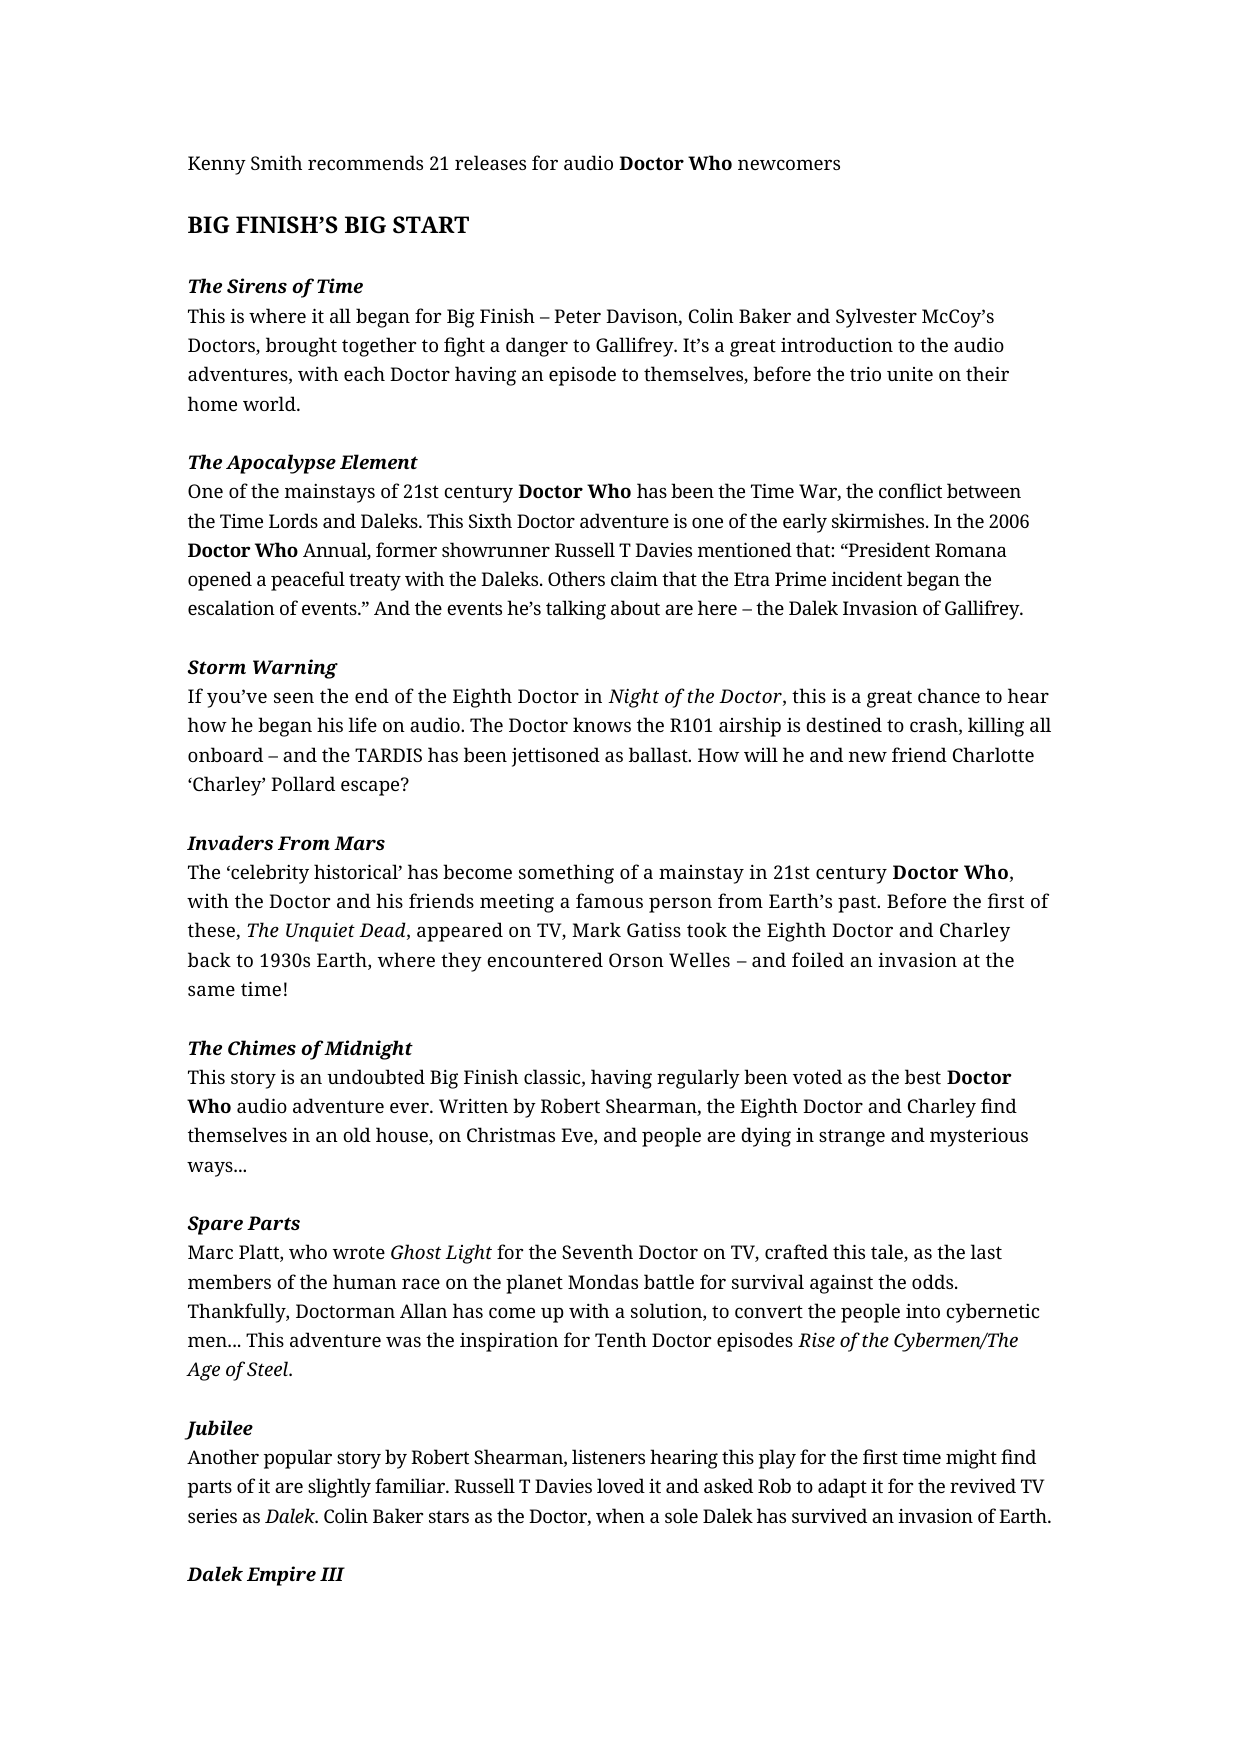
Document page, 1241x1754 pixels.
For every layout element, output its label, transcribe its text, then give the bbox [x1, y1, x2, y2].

text The Sirens of Time [187, 274, 1053, 299]
text One of the mainstays of 21st century Doctor Who has been the Time War, the conflict between the Time Lords and Daleks. This Sixth Doctor adventure is one of the early skirmishes. In the 2006 Doctor Who Annual, former showrunner Russell T Davies mentioned that: “President Romana opened a peaceful treaty with the Daleks. Others claim that the Etra Prime incident began the escalation of events.” And the events he’s talking about are here – the Dalek Invasion of Gallifrey. [187, 479, 1053, 621]
text This is where it all began for Big Finish – Peter Davison, Colin Baker and Sylvester McCoy’s Doctors, brought together to fight a danger to Gallifrey. It’s a great introduction to the audio adventures, with each Doctor having an episode to themselves, before the trio unite on their home world. [187, 303, 1053, 416]
text Storm Warning [187, 654, 1053, 680]
text The Chimes of Midnight [187, 1035, 1053, 1060]
text This story is an undoubted Big Finish classic, having regularly been voted as the best Doctor Who audio adventure ever. Written by Robert Shearman, the Eighth Doctor and Charley find themselves in an old house, on Christmas Eve, and people are dying in strange and mysterious ways... [187, 1064, 1053, 1177]
text Spare Parts [187, 1210, 1053, 1236]
text The ‘celebrity historical’ has become something of a mainstay in 21st century Doctor Who, with the Doctor and his friends meeting a famous person from Earth’s past. Before the first of these, The Unquiet Dead, appeared on TV, Mark Gatiss took the Eighth Doctor and Charley back to 1930s Earth, where they encountered Orson Welles – and foiled an invasion at the same time! [187, 859, 1053, 1002]
text If you’ve seen the end of the Eighth Doctor in Night of the Doctor, this is a great chance to hear how he began his life on audio. The Doctor knows the R101 airship is destined to crash, killing all onboard – and the TARDIS has been jettisoned as ballast. How will he and new friend Charlotte ‘Charley’ Pollard escape? [187, 683, 1053, 797]
text Dalek Empire III [187, 1562, 1053, 1587]
text Jubilee [187, 1415, 1053, 1441]
text BIG FINISH’S BIG START [187, 208, 1053, 240]
text Marc Platt, who wrote Ghost Light for the Seventh Doctor on TV, crafted this tale, as the last members of the human race on the planet Mondas battle for survival against the odds. Thankfully, Doctorman Allan has come up with a solution, to convert the people into cybernetic men... This adventure was the inspiration for Tenth Doctor episodes Rise of the Cybermen/The Age of Steel. [187, 1240, 1053, 1382]
text The Apocalypse Element [187, 449, 1053, 475]
text Another popular story by Robert Shearman, listeners hearing this play for the first time might find parts of it are slightly familiar. Russell T Davies loved it and asked Rob to adapt it for the revived TV series as Dalek. Colin Baker stars as the Doctor, when a sole Dalek has survived an invasion of Earth. [187, 1444, 1053, 1529]
text Kenny Smith recommends 21 releases for audio Doctor Who newcomers [187, 150, 1053, 176]
text Invaders From Mars [187, 830, 1053, 855]
